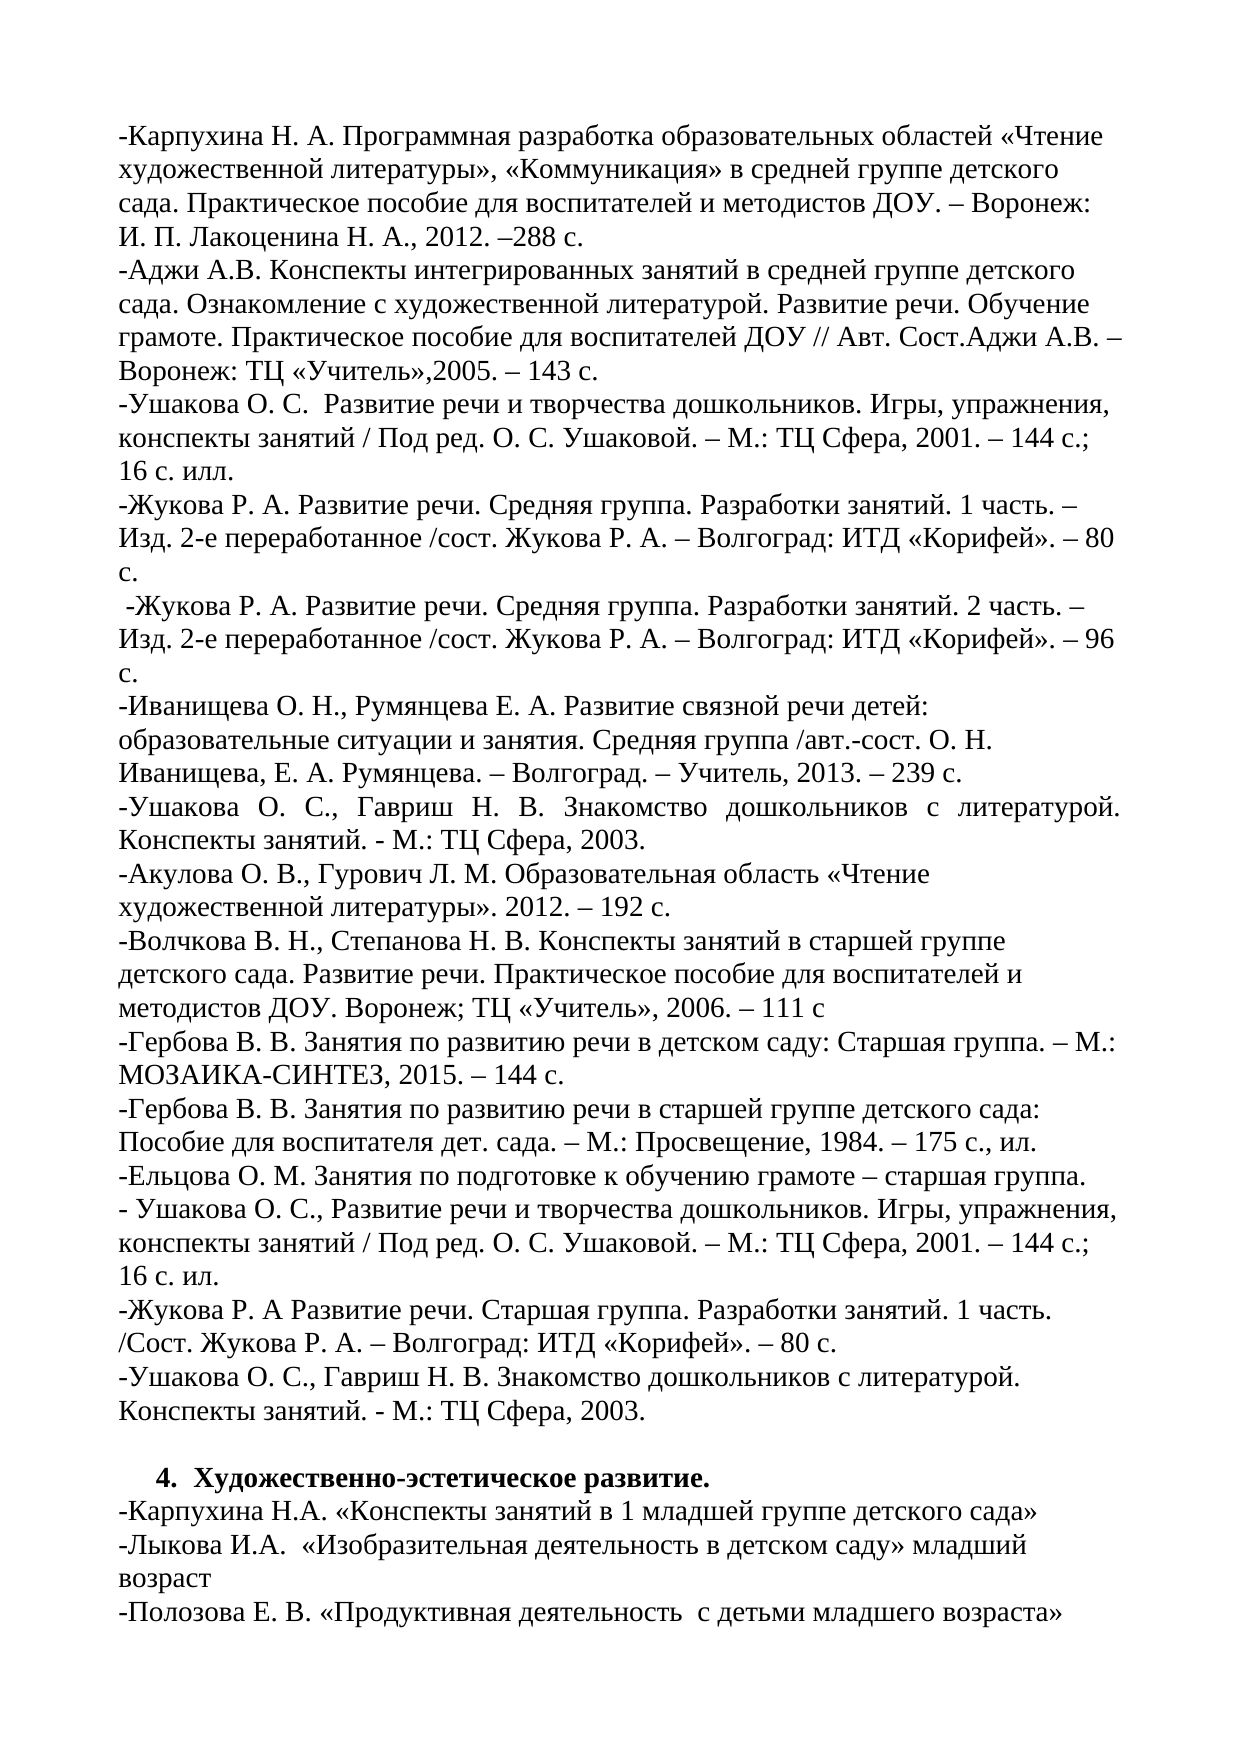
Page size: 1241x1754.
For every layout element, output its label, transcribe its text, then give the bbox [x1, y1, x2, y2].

text -Аджи А.В. Конспекты интегрированных занятий в средней группе детского сада. Ознакомление с художественной литературой. Развитие речи. Обучение грамоте. Практическое пособие для воспитателей ДОУ // Авт. Сост.Аджи А.В. – Воронеж: ТЦ «Учитель»,2005. – 143 с. [118, 252, 1122, 386]
text -Иванищева О. Н., Румянцева Е. А. Развитие связной речи детей: образовательные ситуации и занятия. Средняя группа /авт.-сост. О. Н. Иванищева, Е. А. Румянцева. – Волгоград. – Учитель, 2013. – 239 с. [118, 688, 1122, 789]
text -Ушакова О. С., Гавриш Н. В. Знакомство дошкольников с литературой. Конспекты занятий. - М.: ТЦ Сфера, 2003. [118, 1359, 1122, 1426]
text -Ушакова О. С., Гавриш Н. В. Знакомство дошкольников с литературой. Конспекты занятий. - М.: ТЦ Сфера, 2003. [118, 789, 1122, 856]
text -Ушакова О. С. Развитие речи и творчества дошкольников. Игры, упражнения, конспекты занятий / Под ред. О. С. Ушаковой. – М.: ТЦ Сфера, 2001. – 144 с.; 16 с. илл. [118, 386, 1122, 487]
text -Гербова В. В. Занятия по развитию речи в старшей группе детского сада: Пособие для воспитателя дет. сада. – М.: Просвещение, 1984. – 175 с., ил. [118, 1091, 1122, 1158]
text -Полозова Е. В. «Продуктивная деятельность с детьми младшего возраста» [118, 1594, 1122, 1627]
text -Карпухина Н.А. «Конспекты занятий в 1 младшей группе детского сада» [118, 1493, 1122, 1527]
text -Карпухина Н. А. Программная разработка образовательных областей «Чтение художественной литературы», «Коммуникация» в средней группе детского сада. Практическое пособие для воспитателей и методистов ДОУ. – Воронеж: И. П. Лакоценина Н. А., 2012. –288 с. [118, 118, 1122, 252]
text -Гербова В. В. Занятия по развитию речи в детском саду: Старшая группа. – М.: МОЗАИКА-СИНТЕЗ, 2015. – 144 с. [118, 1024, 1122, 1091]
list Художественно-эстетическое развитие. [156, 1460, 1122, 1493]
text -Акулова О. В., Гурович Л. М. Образовательная область «Чтение художественной литературы». 2012. – 192 с. [118, 856, 1122, 923]
text -Ельцова О. М. Занятия по подготовке к обучению грамоте – старшая группа. [118, 1158, 1122, 1191]
text - Ушакова О. С., Развитие речи и творчества дошкольников. Игры, упражнения, конспекты занятий / Под ред. О. С. Ушаковой. – М.: ТЦ Сфера, 2001. – 144 с.; 16 с. ил. [118, 1191, 1122, 1292]
text -Лыкова И.А. «Изобразительная деятельность в детском саду» младший возраст [118, 1527, 1122, 1594]
text -Жукова Р. А Развитие речи. Старшая группа. Разработки занятий. 1 часть. /Сост. Жукова Р. А. – Волгоград: ИТД «Корифей». – 80 с. [118, 1292, 1122, 1359]
text -Жукова Р. А. Развитие речи. Средняя группа. Разработки занятий. 1 часть. – Изд. 2-е переработанное /сост. Жукова Р. А. – Волгоград: ИТД «Корифей». – 80 с. [118, 487, 1122, 588]
text -Жукова Р. А. Развитие речи. Средняя группа. Разработки занятий. 2 часть. – Изд. 2-е переработанное /сост. Жукова Р. А. – Волгоград: ИТД «Корифей». – 96 с. [118, 588, 1122, 688]
text -Волчкова В. Н., Степанова Н. В. Конспекты занятий в старшей группе детского сада. Развитие речи. Практическое пособие для воспитателей и методистов ДОУ. Воронеж; ТЦ «Учитель», 2006. – 111 с [118, 923, 1122, 1024]
